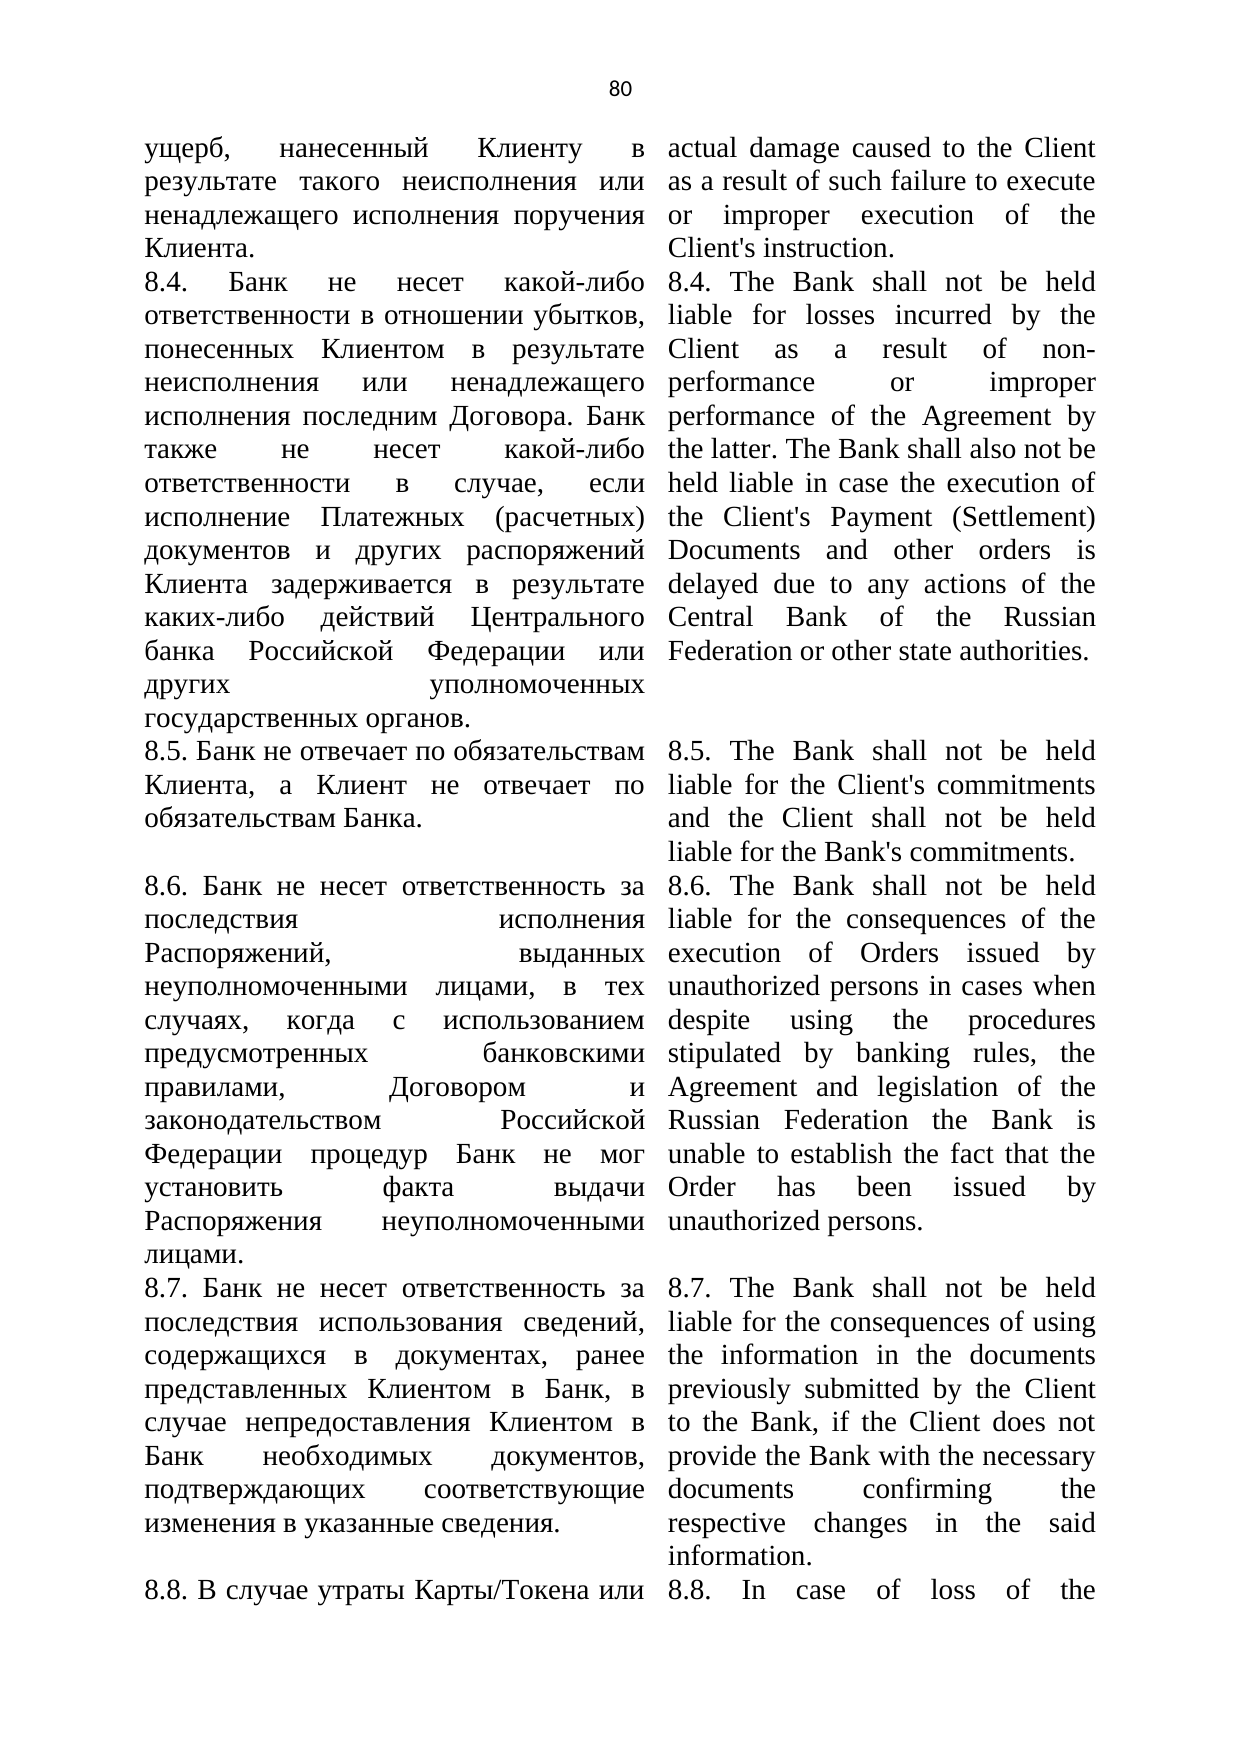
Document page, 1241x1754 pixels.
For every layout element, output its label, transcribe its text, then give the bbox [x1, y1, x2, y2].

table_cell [656, 130, 1107, 264]
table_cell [133, 130, 656, 264]
table_cell 8.6. The Bank shall not be held liable for the consequences of the execution of Orders issued by unauthorized persons in cases when despite using the procedures stipulated by banking rules, the Agreement and legislation of the Russian Federation the Bank is unable to establish the fact that the Order has been issued by unauthorized persons. [656, 868, 1107, 1270]
table_cell 8.5. The Bank shall not be held liable for the Client's commitments and the Client shall not be held liable for the Bank's commitments. [656, 734, 1107, 868]
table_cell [656, 1572, 1107, 1606]
table_cell 8.7. Банк не несет ответственность за последствия использования сведений, содержащихся в документах, ранее представленных Клиентом в Банк, в случае непредоставления Клиентом в Банк необходимых документов, подтверждающих соответствующие изменения в указанные сведения. [133, 1270, 656, 1572]
table_cell 8.5. Банк не отвечает по обязательствам Клиента, а Клиент не отвечает по обязательствам Банка. [133, 734, 656, 868]
table_cell 8.4. The Bank shall not be held liable for losses incurred by the Client as a result of non-performance or improper performance of the Agreement by the latter. The Bank shall also not be held liable in case the execution of the Client's Payment (Settlement) Documents and other orders is delayed due to any actions of the Central Bank of the Russian Federation or other state authorities. [656, 264, 1107, 733]
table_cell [133, 1572, 656, 1606]
table_cell 8.4. Банк не несет какой-либо ответственности в отношении убытков, понесенных Клиентом в результате неисполнения или ненадлежащего исполнения последним Договора. Банк также не несет какой-либо ответственности в случае, если исполнение Платежных (расчетных) документов и других распоряжений Клиента задерживается в результате каких-либо действий Центрального банка Российской Федерации или других уполномоченных государственных органов. [133, 264, 656, 733]
table_cell 8.7. The Bank shall not be held liable for the consequences of using the information in the documents previously submitted by the Client to the Bank, if the Client does not provide the Bank with the necessary documents confirming the respective changes in the said information. [656, 1270, 1107, 1572]
table_cell 8.6. Банк не несет ответственность за последствия исполнения Распоряжений, выданных неуполномоченными лицами, в тех случаях, когда с использованием предусмотренных банковскими правилами, Договором и законодательством Российской Федерации процедур Банк не мог установить факта выдачи Распоряжения неуполномоченными лицами. [133, 868, 656, 1270]
